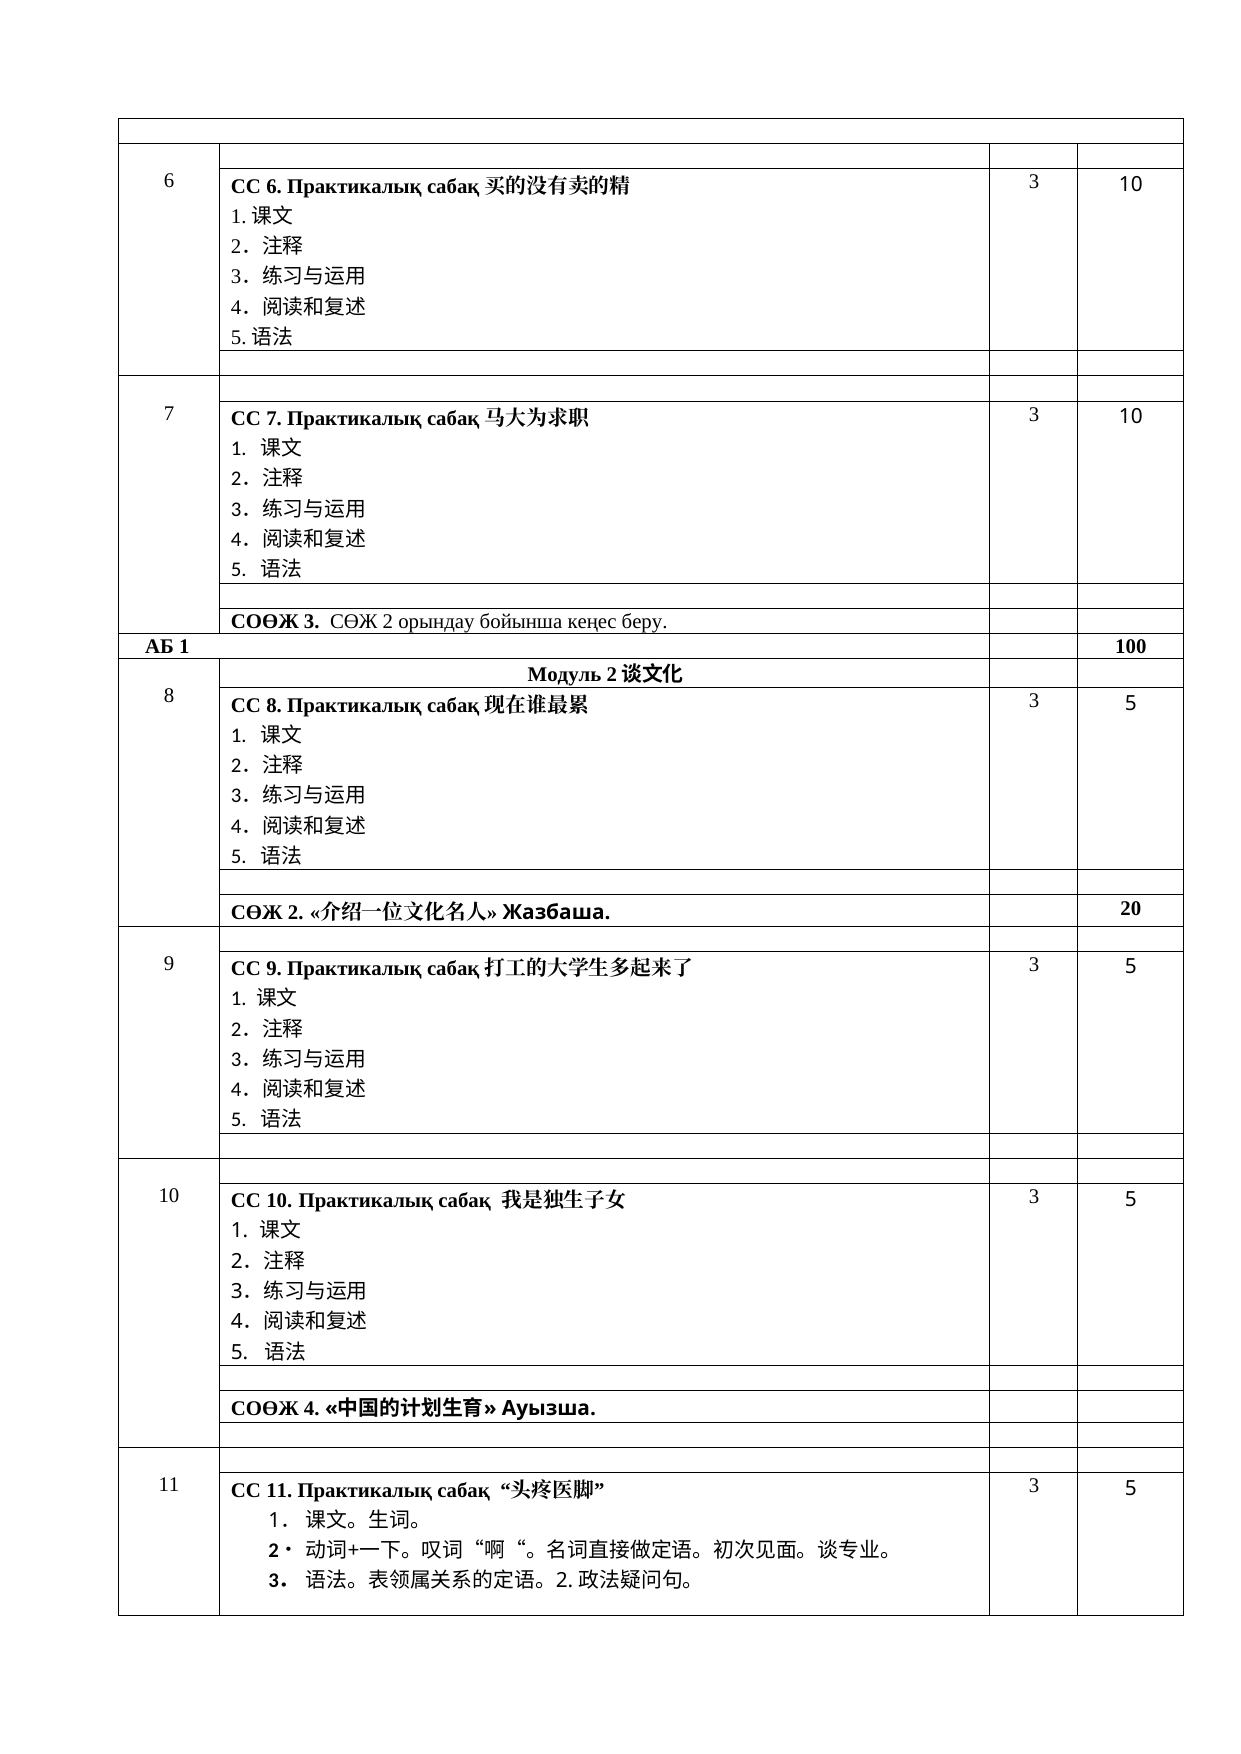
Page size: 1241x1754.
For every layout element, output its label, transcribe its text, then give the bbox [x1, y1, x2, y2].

table_cell 3 [990, 952, 1077, 1133]
table_cell [990, 144, 1077, 168]
table_cell [220, 376, 989, 401]
table_cell [1078, 1134, 1183, 1158]
table_cell [220, 1134, 989, 1158]
table_cell 10 [119, 1159, 219, 1447]
table_cell [220, 1159, 989, 1183]
table_cell [990, 895, 1077, 926]
table_cell 100 [1078, 634, 1183, 658]
table_cell 11 [119, 1448, 219, 1615]
table_cell СОӨЖ 3. СӨЖ 2 орындау бойынша кеңес беру. [220, 609, 989, 633]
table_cell [220, 927, 989, 951]
table_cell [990, 659, 1077, 687]
table_cell 3 [990, 1184, 1077, 1365]
table_cell [1078, 1423, 1183, 1447]
table_cell [1078, 144, 1183, 168]
table_cell СС 8. Практикалық сабақ 现在谁最累 1. 课文 2．注释 3．练习与运用 4．阅读和复述 5. 语法 [220, 688, 989, 869]
table_cell 5 [1078, 1184, 1183, 1365]
table_cell [220, 144, 989, 168]
table_cell 20 [1078, 895, 1183, 926]
table_cell [119, 119, 1183, 143]
table_cell [1078, 584, 1183, 608]
table_cell 3 [990, 402, 1077, 582]
table_cell [990, 609, 1077, 633]
table_cell [220, 1423, 989, 1447]
table_cell 3 [990, 688, 1077, 869]
table_cell [990, 870, 1077, 894]
table_cell СС 7. Практикалық сабақ 马大为求职 1. 课文 2．注释 3．练习与运用 4．阅读和复述 5. 语法 [220, 402, 989, 582]
table_cell 5 [1078, 688, 1183, 869]
table_cell СС 6. Практикалық сабақ 买的没有卖的精 1. 课文 2．注释 3．练习与运用 4．阅读和复述 5. 语法 [220, 169, 989, 350]
table_cell [1078, 1366, 1183, 1390]
table_cell [1078, 351, 1183, 375]
table_cell [220, 351, 989, 375]
table_cell [990, 376, 1077, 401]
table_cell 9 [119, 927, 219, 1158]
table_cell [1078, 927, 1183, 951]
table_cell [1078, 1159, 1183, 1183]
table_cell [990, 584, 1077, 608]
table_cell [990, 1159, 1077, 1183]
table_cell [990, 1134, 1077, 1158]
table_cell СОӨЖ 4. «中国的计划生育» Ауызша. [220, 1391, 989, 1422]
table_cell [220, 584, 989, 608]
table_cell [1078, 1448, 1183, 1472]
table_cell 3 [990, 1473, 1077, 1615]
table_cell [990, 927, 1077, 951]
table_cell [1078, 1391, 1183, 1422]
table_cell [220, 1448, 989, 1472]
table_cell [990, 1448, 1077, 1472]
table_cell 10 [1078, 402, 1183, 582]
table_cell СӨЖ 2. «介绍一位文化名人» Жазбаша. [220, 895, 989, 926]
table_cell 3 [990, 169, 1077, 350]
table_cell [1078, 376, 1183, 401]
table_cell 6 [119, 144, 219, 375]
table_cell [990, 1366, 1077, 1390]
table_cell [220, 1473, 989, 1615]
table_cell [220, 1366, 989, 1390]
table_cell 5 [1078, 952, 1183, 1133]
table_cell [220, 870, 989, 894]
table_cell [990, 634, 1077, 658]
table_cell 10 [1078, 169, 1183, 350]
table_cell [990, 351, 1077, 375]
table_cell [1078, 659, 1183, 687]
table_cell СС 9. Практикалық сабақ 打工的大学生多起来了 1. 课文 2．注释 3．练习与运用 4．阅读和复述 5. 语法 [220, 952, 989, 1133]
table_cell АБ 1 [119, 634, 989, 658]
table_cell СС 10. Практикалық сабақ 我是独生子女 1. 课文 2．注释 3．练习与运用 4．阅读和复述 5. 语法 [220, 1184, 989, 1365]
table_cell 8 [119, 659, 219, 926]
table_cell [990, 1391, 1077, 1422]
table_cell 7 [119, 376, 219, 633]
table_cell [990, 1423, 1077, 1447]
table_cell [1078, 870, 1183, 894]
table_cell 5 [1078, 1473, 1183, 1615]
table_cell Модуль 2谈文化 [220, 659, 989, 687]
table_cell [1078, 609, 1183, 633]
